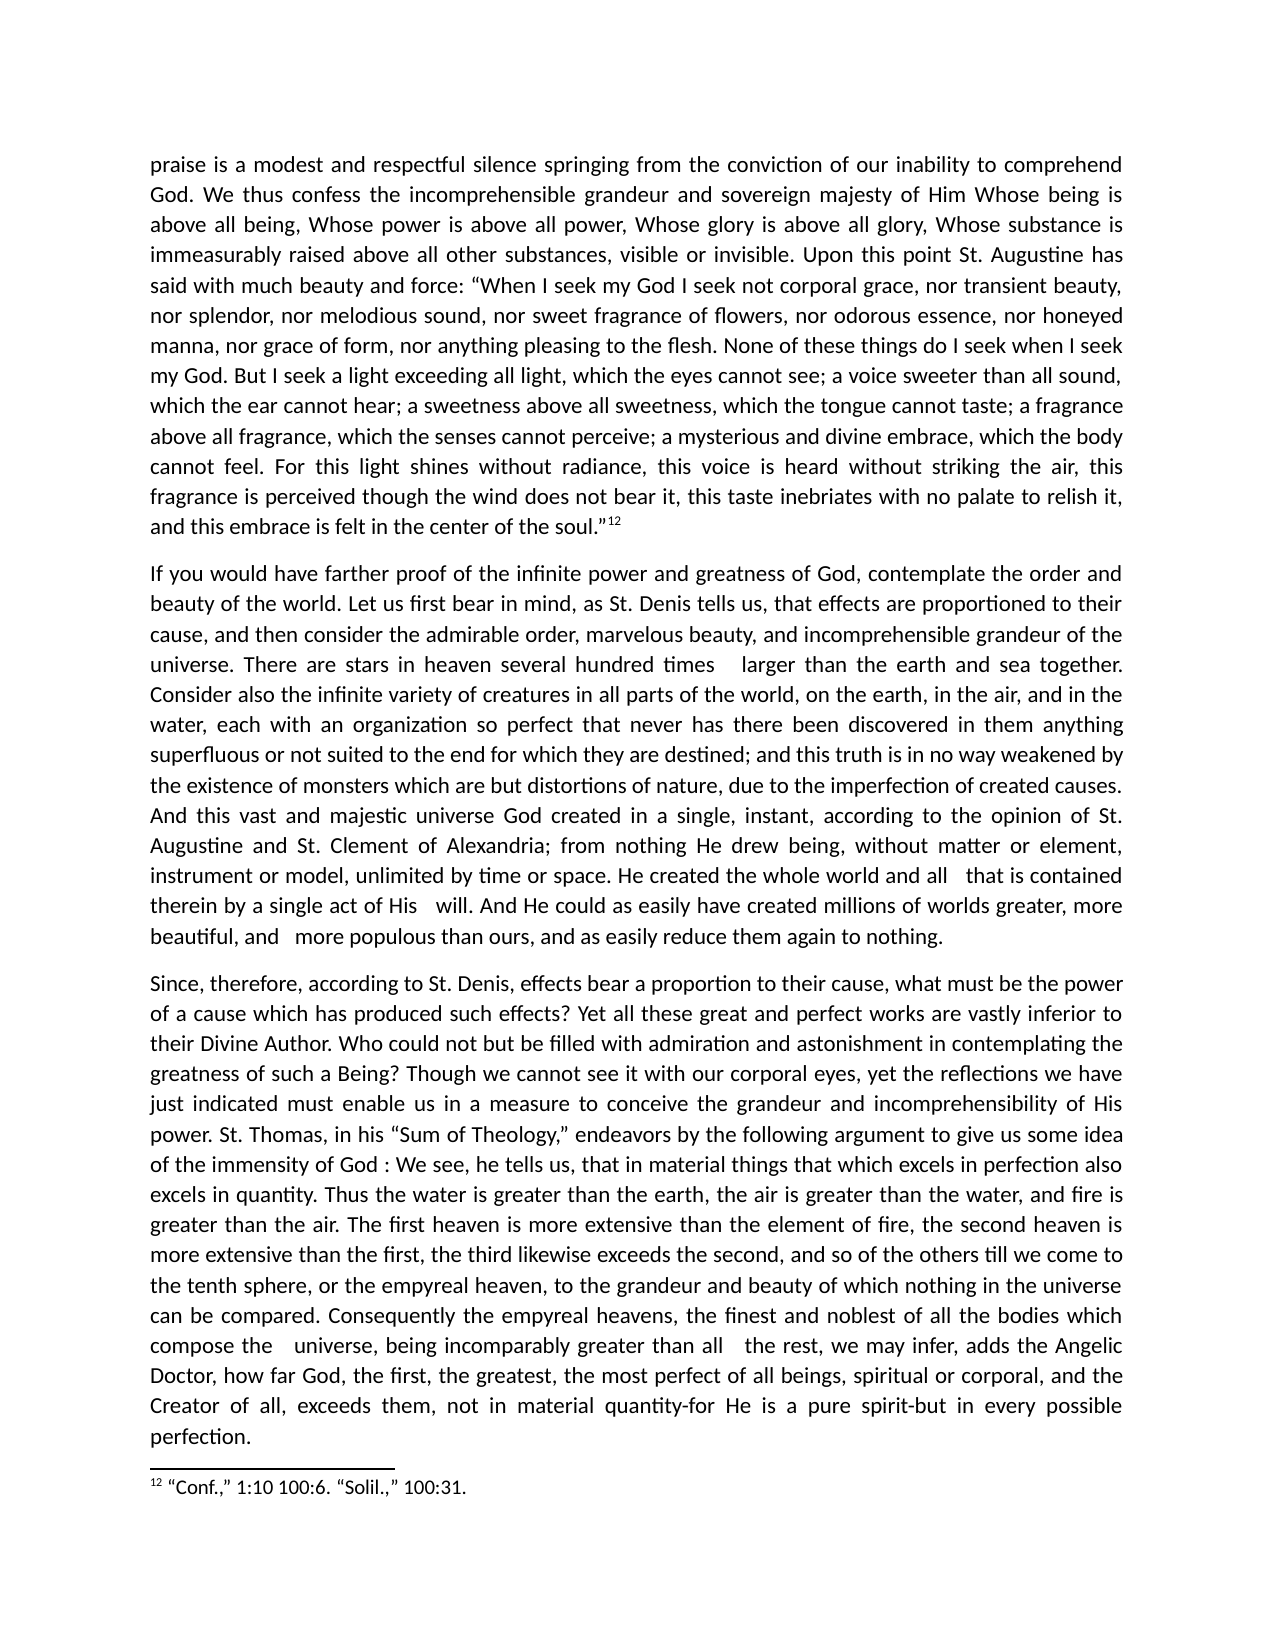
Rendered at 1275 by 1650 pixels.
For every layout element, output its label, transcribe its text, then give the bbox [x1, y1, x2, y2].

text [150, 150, 1125, 541]
text Since, therefore, according to St. Denis, effects bear a proportion to their cause, what must be the power of a cause which has produced such effects? Yet all these great and perfect works are vastly inferior to their Divine Author. Who could not but be filled with admiration and astonishment in contemplating the greatness of such a Being? Though we cannot see it with our corporal eyes, yet the reflections we have just indicated must enable us in a measure to conceive the grandeur and incomprehensibility of His power. St. Thomas, in his “Sum of Theology,” endeavors by the following argument to give us some idea of the immensity of God : We see, he tells us, that in material things that which excels in perfection also excels in quantity. Thus the water is greater than the earth, the air is greater than the water, and fire is greater than the air. The first heaven is more extensive than the element of fire, the second heaven is more extensive than the first, the third likewise exceeds the second, and so of the others till we come to the tenth sphere, or the empyreal heaven, to the grandeur and beauty of which nothing in the universe can be compared. Consequently the empyreal heavens, the finest and noblest of all the bodies which compose the universe, being incomparably greater than all the rest, we may infer, adds the Angelic Doctor, how far God, the first, the greatest, the most perfect of all beings, spiritual or corporal, and the Creator of all, exceeds them, not in material quantity-for He is a pure spirit-but in every possible perfection. [150, 969, 1125, 1450]
text If you would have farther proof of the infinite power and greatness of God, contemplate the order and beauty of the world. Let us first bear in mind, as St. Denis tells us, that effects are proportioned to their cause, and then consider the admirable order, marvelous beauty, and incomprehensible grandeur of the universe. There are stars in heaven several hundred times larger than the earth and sea together. Consider also the infinite variety of creatures in all parts of the world, on the earth, in the air, and in the water, each with an organization so perfect that never has there been discovered in them anything superfluous or not suited to the end for which they are destined; and this truth is in no way weakened by the existence of monsters which are but distortions of nature, due to the imperfection of created causes. And this vast and majestic universe God created in a single, instant, according to the opinion of St. Augustine and St. Clement of Alexandria; from nothing He drew being, without matter or element, instrument or model, unlimited by time or space. He created the whole world and all that is contained therein by a single act of His will. And He could as easily have created millions of worlds greater, more beautiful, and more populous than ours, and as easily reduce them again to nothing. [150, 559, 1125, 950]
